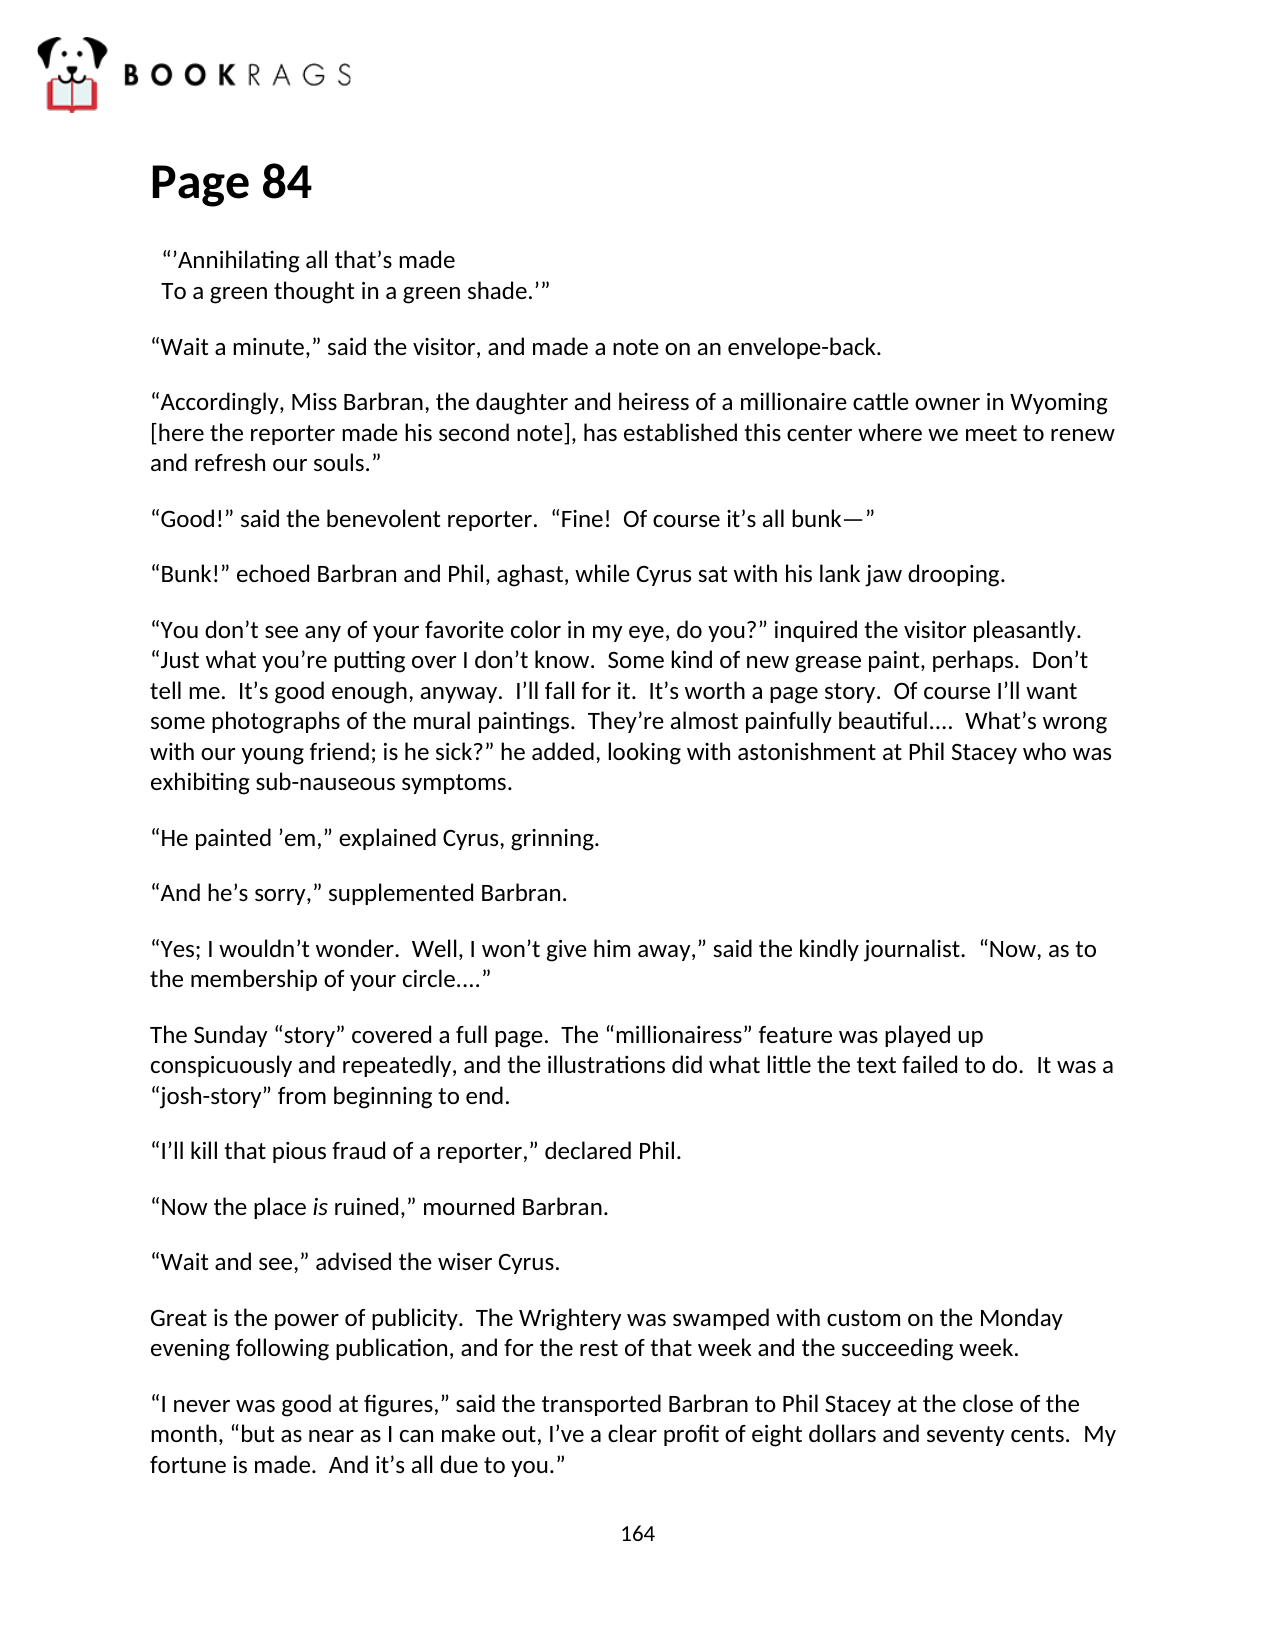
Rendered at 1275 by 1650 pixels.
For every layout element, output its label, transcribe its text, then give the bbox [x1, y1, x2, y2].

text The Sunday “story” covered a full page. The “millionairess” feature was played up conspicuously and repeatedly, and the illustrations did what little the text failed to do. It was a “josh-story” from beginning to end. [150, 1019, 1125, 1111]
text “Wait a minute,” said the visitor, and made a note on an envelope-back. [150, 331, 1125, 361]
picture [37, 37, 351, 113]
text “And he’s sorry,” supplemented Barbran. [150, 877, 1125, 908]
text “I never was good at figures,” said the transported Barbran to Phil Stacey at the close of the month, “but as near as I can make out, I’ve a clear profit of eight dollars and seventy cents. My fortune is made. And it’s all due to you.” [150, 1388, 1125, 1480]
text “’Annihilating all that’s made To a green thought in a green shade.’” [150, 244, 1125, 306]
text “Accordingly, Miss Barbran, the daughter and heiress of a millionaire cattle owner in Wyoming [here the reporter made his second note], has established this center where we meet to renew and refresh our souls.” [150, 386, 1125, 478]
text “Yes; I wouldn’t wonder. Well, I won’t give him away,” said the kindly journalist. “Now, as to the membership of your circle....” [150, 933, 1125, 994]
text “Bunk!” echoed Barbran and Phil, aghast, while Cyrus sat with his lank jaw drooping. [150, 558, 1125, 589]
text “You don’t see any of your favorite color in my eye, do you?” inquired the visitor pleasantly. “Just what you’re putting over I don’t know. Some kind of new grease paint, perhaps. Don’t tell me. It’s good enough, anyway. I’ll fall for it. It’s worth a page story. Of course I’ll want some photographs of the mural paintings. They’re almost painfully beautiful.... What’s wrong with our young friend; is he sick?” he added, looking with astonishment at Phil Stacey who was exhibiting sub-nauseous symptoms. [150, 614, 1125, 797]
text “Now the place is ruined,” mourned Barbran. [150, 1191, 1125, 1222]
text Page 84 [150, 150, 1125, 211]
text “He painted ’em,” explained Cyrus, grinning. [150, 822, 1125, 852]
text Great is the power of publicity. The Wrightery was swamped with custom on the Monday evening following publication, and for the rest of that week and the succeeding week. [150, 1302, 1125, 1363]
text “Wait and see,” advised the wiser Cyrus. [150, 1247, 1125, 1277]
text “Good!” said the benevolent reporter. “Fine! Of course it’s all bunk—­” [150, 503, 1125, 533]
text “I’ll kill that pious fraud of a reporter,” declared Phil. [150, 1136, 1125, 1166]
